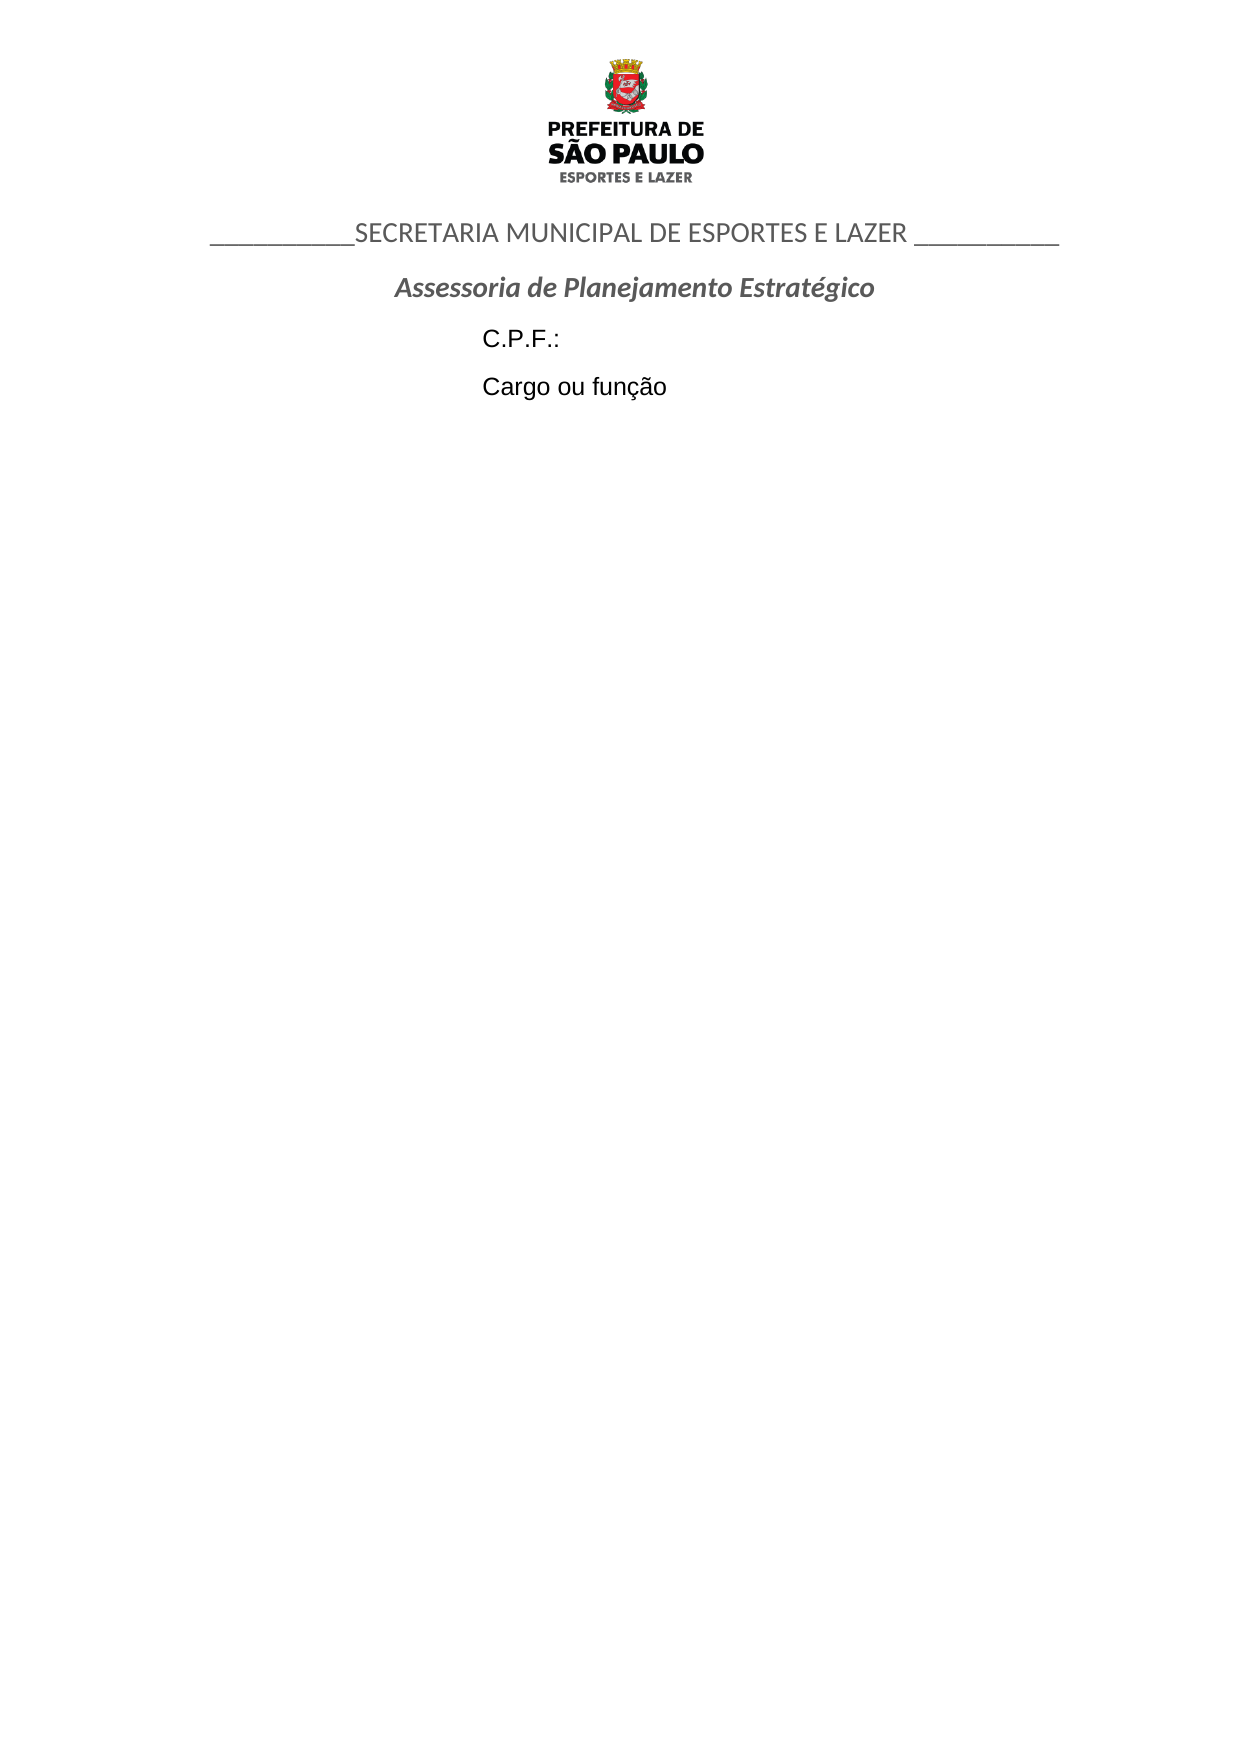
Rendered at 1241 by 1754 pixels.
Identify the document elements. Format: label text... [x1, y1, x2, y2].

text C.P.F.: [177, 324, 1093, 353]
picture [513, 36, 739, 205]
text Cargo ou função [177, 372, 1093, 400]
